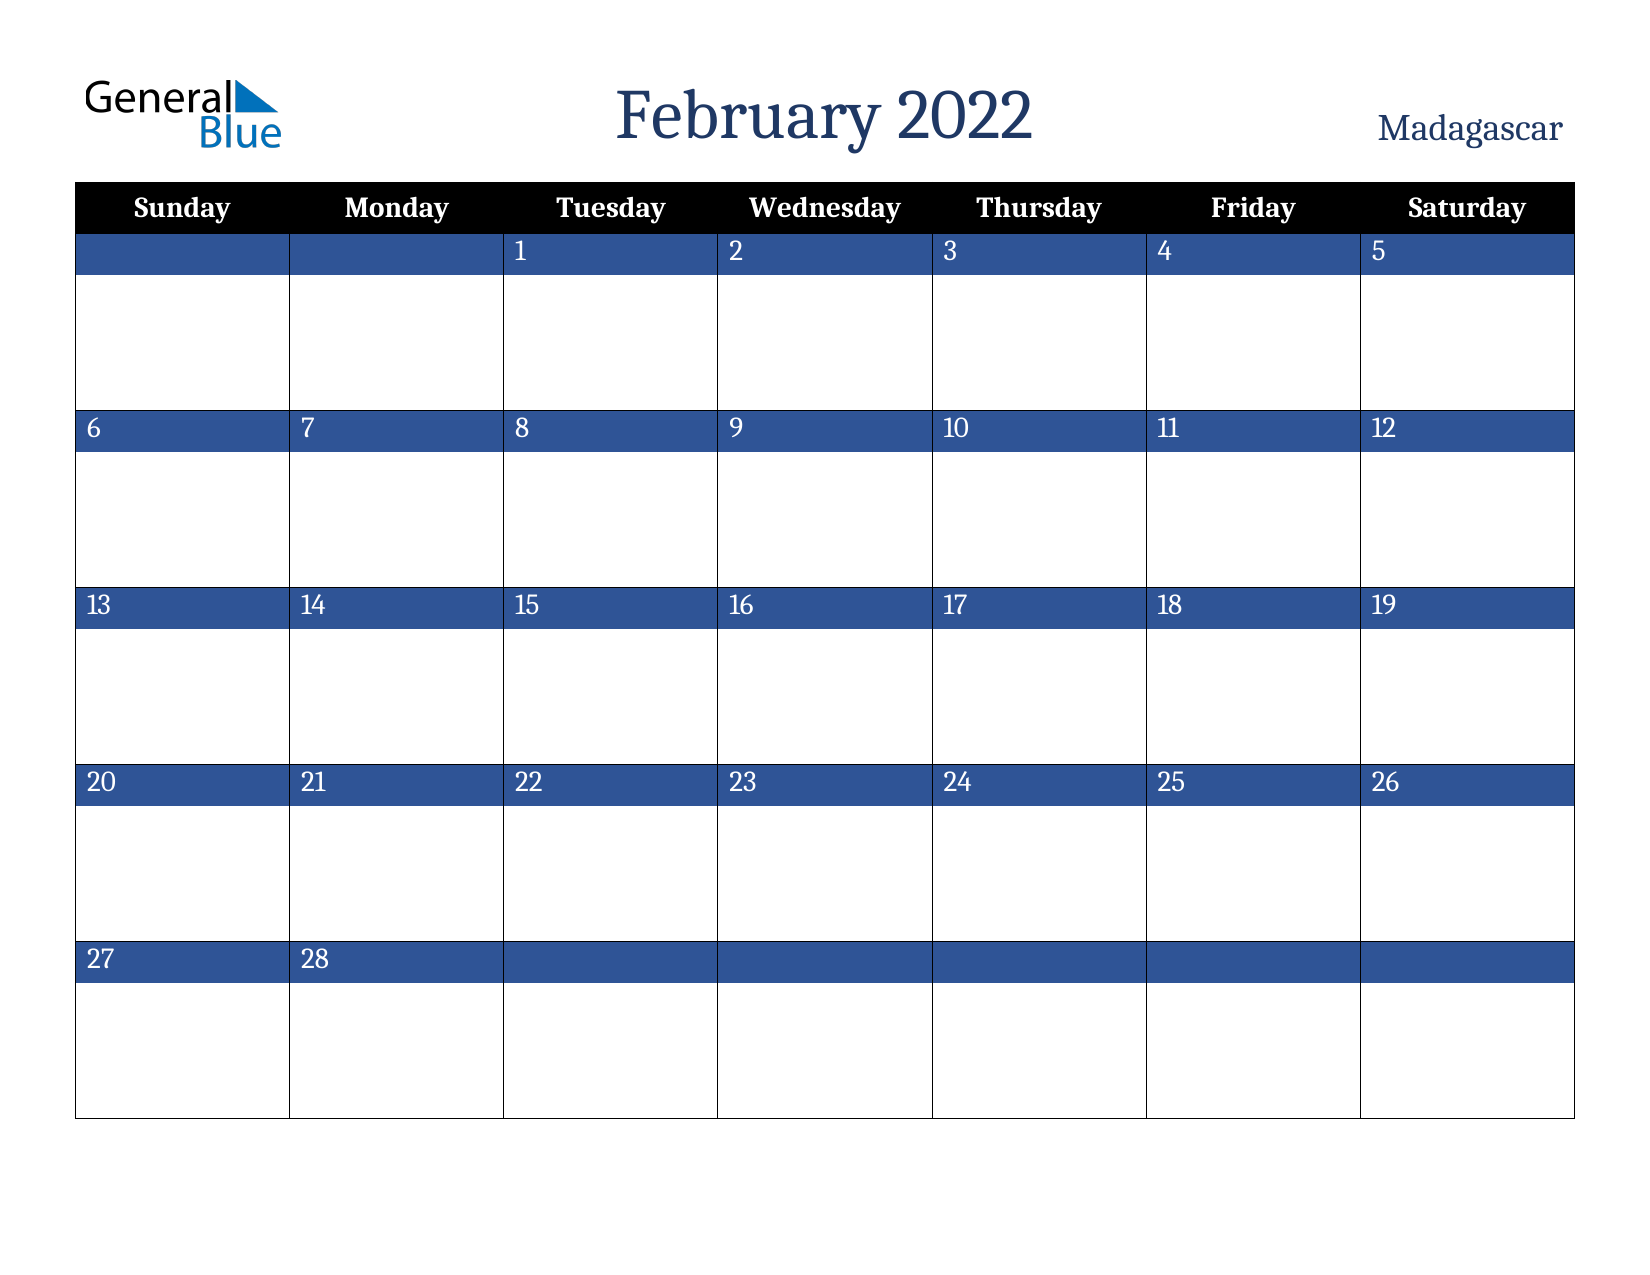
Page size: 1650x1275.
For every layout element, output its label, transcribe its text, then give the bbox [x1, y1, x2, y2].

table_cell [933, 629, 1146, 764]
table_cell [1361, 983, 1574, 1118]
table_cell [290, 234, 503, 275]
table_cell 21 [290, 765, 503, 806]
table_cell [1361, 942, 1574, 983]
table_cell 24 [933, 765, 1146, 806]
table_cell 10 [933, 411, 1146, 452]
table_cell [76, 275, 289, 410]
table_cell [718, 983, 932, 1118]
table_cell 1 [504, 234, 717, 275]
table_cell [504, 983, 717, 1118]
table_cell [1147, 275, 1360, 410]
table_cell 15 [504, 588, 717, 629]
table_cell [1147, 806, 1360, 941]
table_header Madagascar [1146, 75, 1574, 182]
table_cell 19 [1361, 588, 1574, 629]
table_cell [290, 806, 503, 941]
table_cell [76, 806, 289, 941]
table_cell [1147, 983, 1360, 1118]
table_cell [76, 452, 289, 587]
table_cell Thursday [933, 183, 1146, 233]
table_cell [290, 983, 503, 1118]
table_cell [1147, 629, 1360, 764]
table_cell [1361, 275, 1574, 410]
table_cell [504, 452, 717, 587]
table_cell Tuesday [504, 183, 717, 233]
table_cell Wednesday [718, 183, 932, 233]
table_cell 6 [76, 411, 289, 452]
table_cell [76, 983, 289, 1118]
table_cell [504, 629, 717, 764]
table_cell [1147, 452, 1360, 587]
table_cell [504, 942, 717, 983]
table_cell 8 [504, 411, 717, 452]
table_cell [718, 275, 932, 410]
table_cell 17 [933, 588, 1146, 629]
table_cell 7 [290, 411, 503, 452]
table_cell Monday [290, 183, 503, 233]
table_cell 4 [1147, 234, 1360, 275]
table_cell Friday [1147, 183, 1360, 233]
table_cell 11 [1147, 411, 1360, 452]
table_cell Saturday [1361, 183, 1574, 233]
table_cell [1361, 806, 1574, 941]
table_cell [933, 942, 1146, 983]
table_cell [504, 275, 717, 410]
table_header February 2022 [504, 75, 1146, 182]
table_cell 28 [290, 942, 503, 983]
table_cell 27 [76, 942, 289, 983]
table_cell [290, 452, 503, 587]
table_cell 22 [504, 765, 717, 806]
table_cell [933, 806, 1146, 941]
table_cell [1147, 942, 1360, 983]
table_cell [504, 806, 717, 941]
table_cell 9 [718, 411, 932, 452]
table_cell [718, 942, 932, 983]
table_cell 2 [718, 234, 932, 275]
table_cell Sunday [76, 183, 289, 233]
table_cell [1361, 452, 1574, 587]
table_cell [76, 234, 289, 275]
table_cell [933, 983, 1146, 1118]
table_cell 16 [718, 588, 932, 629]
table_cell 12 [1361, 411, 1574, 452]
table_cell 20 [76, 765, 289, 806]
table_cell [290, 629, 503, 764]
table_cell [718, 806, 932, 941]
table_cell 26 [1361, 765, 1574, 806]
picture [86, 80, 281, 148]
table_cell [933, 452, 1146, 587]
table_cell 5 [1361, 234, 1574, 275]
table_cell [290, 275, 503, 410]
table_cell [76, 629, 289, 764]
table_header [76, 75, 503, 182]
table_cell [933, 275, 1146, 410]
table_cell 13 [76, 588, 289, 629]
table_cell 18 [1147, 588, 1360, 629]
table_cell 25 [1147, 765, 1360, 806]
table_cell 14 [290, 588, 503, 629]
table_cell 23 [718, 765, 932, 806]
table_cell [718, 452, 932, 587]
table_cell [1361, 629, 1574, 764]
table_cell [718, 629, 932, 764]
table_cell 3 [933, 234, 1146, 275]
